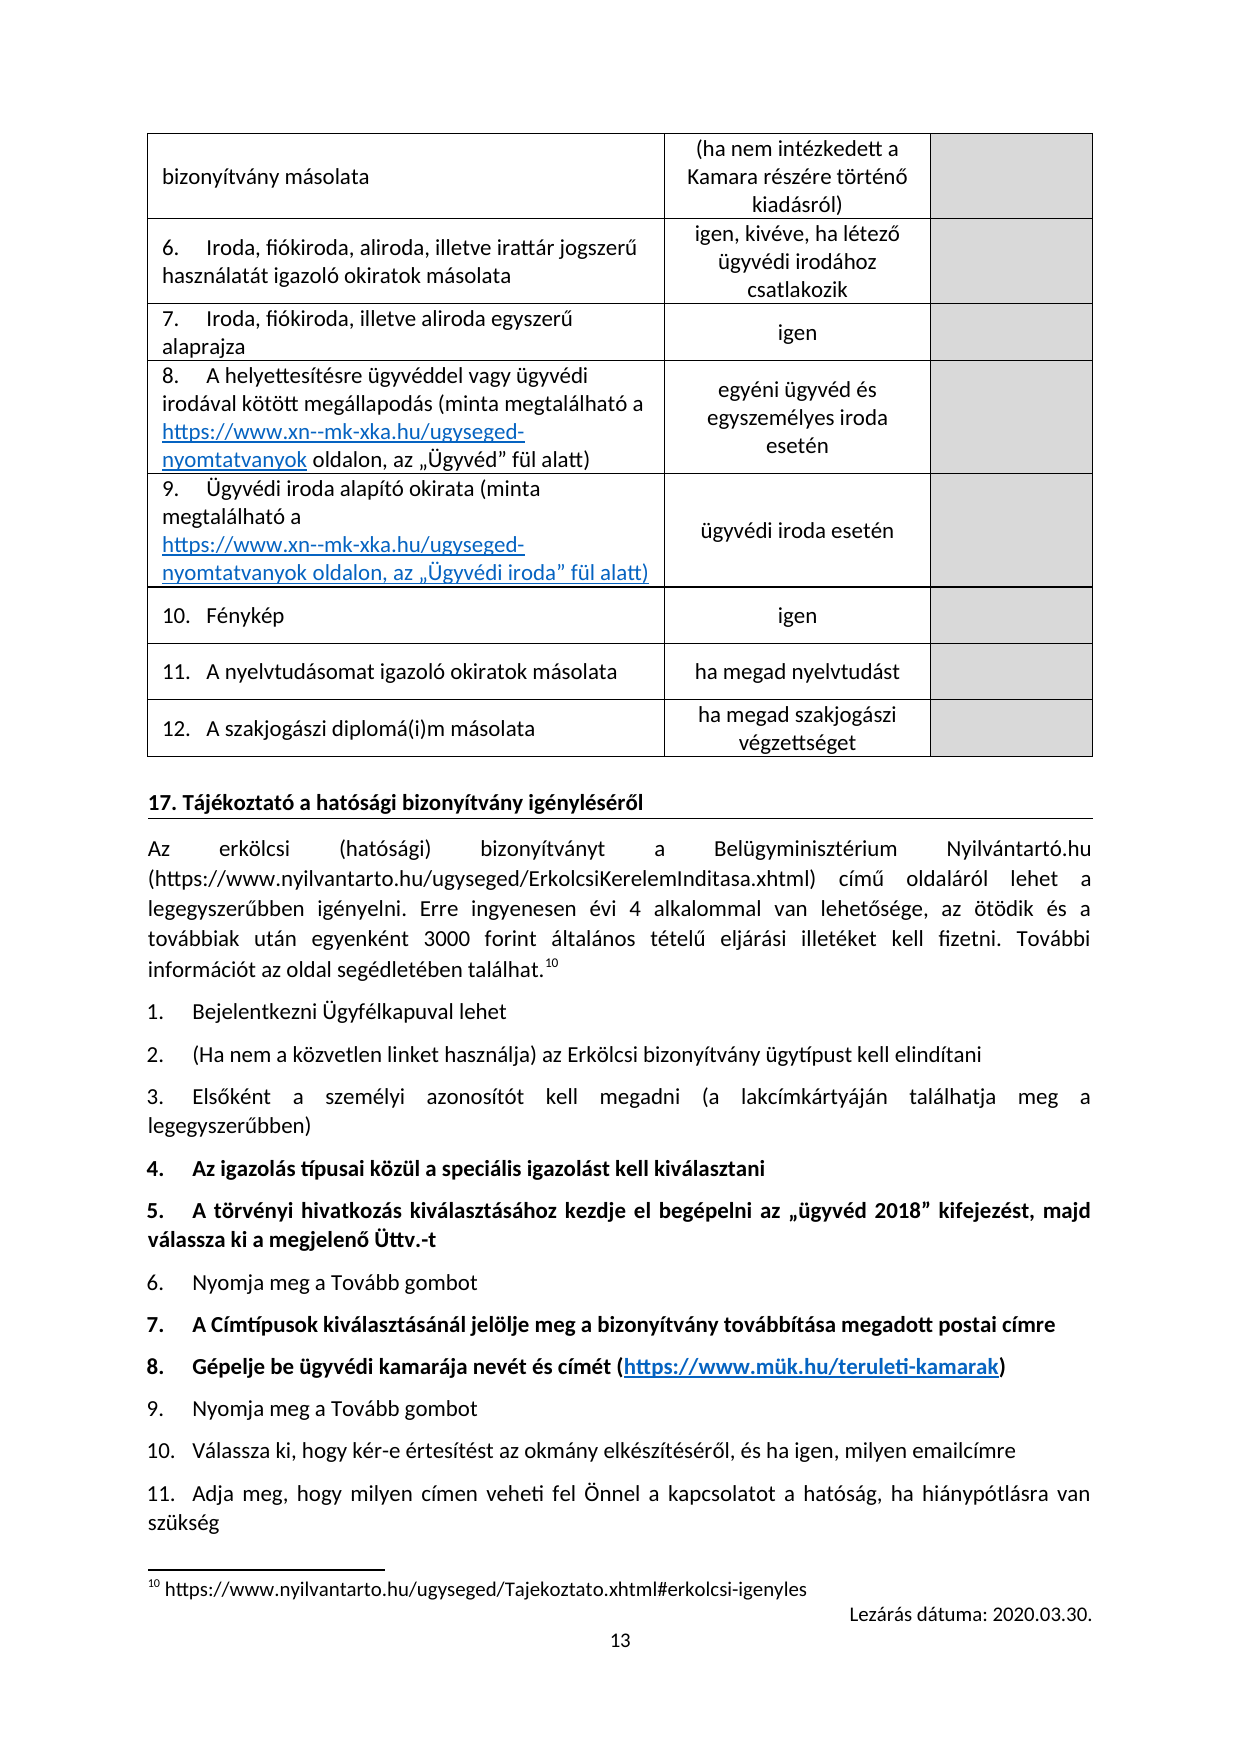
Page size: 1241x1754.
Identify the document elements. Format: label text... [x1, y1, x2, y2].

list Adja meg, hogy milyen címen veheti fel Önnel a kapcsolatot a hatóság, ha hiánypótlásra van szükség [146, 1479, 1093, 1536]
list Nyomja meg a Tovább gombot [146, 1394, 1093, 1422]
table_cell A nyelvtudásomat igazoló okiratok másolata [148, 644, 664, 699]
list Az igazolás típusai közül a speciális igazolást kell kiválasztani [146, 1154, 1093, 1182]
list Bejelentkezni Ügyfélkapuval lehet [146, 997, 1093, 1026]
table_cell Iroda, fiókiroda, illetve aliroda egyszerű alaprajza [148, 304, 664, 360]
list Válassza ki, hogy kér-e értesítést az okmány elkészítéséről, és ha igen, milyen emailcímre [146, 1437, 1093, 1464]
list A Címtípusok kiválasztásánál jelölje meg a bizonyítvány továbbítása megadott postai címre [146, 1310, 1093, 1338]
text Az erkölcsi (hatósági) bizonyítványt a Belügyminisztérium Nyilvántartó.hu (https://www.nyilvantarto.hu/ugyseged/ErkolcsiKerelemInditasa.xhtml) című oldaláról lehet a legegyszerűbben igényelni. Erre ingyenesen évi 4 alkalommal van lehetősége, az ötödik és a továbbiak után egyenként 3000 forint általános tételű eljárási illetéket kell fizetni. További információt az oldal segédletében találhat. [148, 834, 1093, 983]
table_cell igen [665, 588, 930, 643]
list Nyomja meg a Tovább gombot [146, 1268, 1093, 1296]
table_cell [931, 219, 1092, 303]
table_cell [931, 700, 1092, 756]
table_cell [665, 134, 930, 218]
table_cell Ügyvédi iroda alapító okirata (minta megtalálható a https://www.xn--mk-xka.hu/ugyseged-nyomtatvanyok oldalon, az „Ügyvédi iroda” fül alatt) [148, 474, 664, 586]
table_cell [148, 134, 664, 218]
table_cell Fénykép [148, 588, 664, 643]
table_cell ha megad nyelvtudást [665, 644, 930, 699]
table_cell Iroda, fiókiroda, aliroda, illetve irattár jogszerű használatát igazoló okiratok másolata [148, 219, 664, 303]
table_cell A helyettesítésre ügyvéddel vagy ügyvédi irodával kötött megállapodás (minta megtalálható a https://www.xn--mk-xka.hu/ugyseged-nyomtatvanyok oldalon, az „Ügyvéd” fül alatt) [148, 361, 664, 473]
table_cell igen [665, 304, 930, 360]
list Elsőként a személyi azonosítót kell megadni (a lakcímkártyáján találhatja meg a legegyszerűbben) [146, 1082, 1093, 1139]
table_cell egyéni ügyvéd és egyszemélyes iroda esetén [665, 361, 930, 473]
table_cell [931, 304, 1092, 360]
table_cell [931, 134, 1092, 218]
table_cell [931, 474, 1092, 586]
subtitle Tájékoztató a hatósági bizonyítvány igényléséről [148, 788, 1093, 818]
table_cell [931, 644, 1092, 699]
list A törvényi hivatkozás kiválasztásához kezdje el begépelni az „ügyvéd 2018” kifejezést, majd válassza ki a megjelenő Üttv.-t [146, 1196, 1093, 1254]
table_cell igen, kivéve, ha létező ügyvédi irodához csatlakozik [665, 219, 930, 303]
list Gépelje be ügyvédi kamarája nevét és címét (https://www.mük.hu/teruleti-kamarak) [146, 1352, 1093, 1380]
table_cell A szakjogászi diplomá(i)m másolata [148, 700, 664, 756]
table_cell ha megad szakjogászi végzettséget [665, 700, 930, 756]
table_cell [931, 588, 1092, 643]
list (Ha nem a közvetlen linket használja) az Erkölcsi bizonyítvány ügytípust kell elindítani [146, 1040, 1093, 1068]
table_cell [931, 361, 1092, 473]
table_cell ügyvédi iroda esetén [665, 474, 930, 586]
